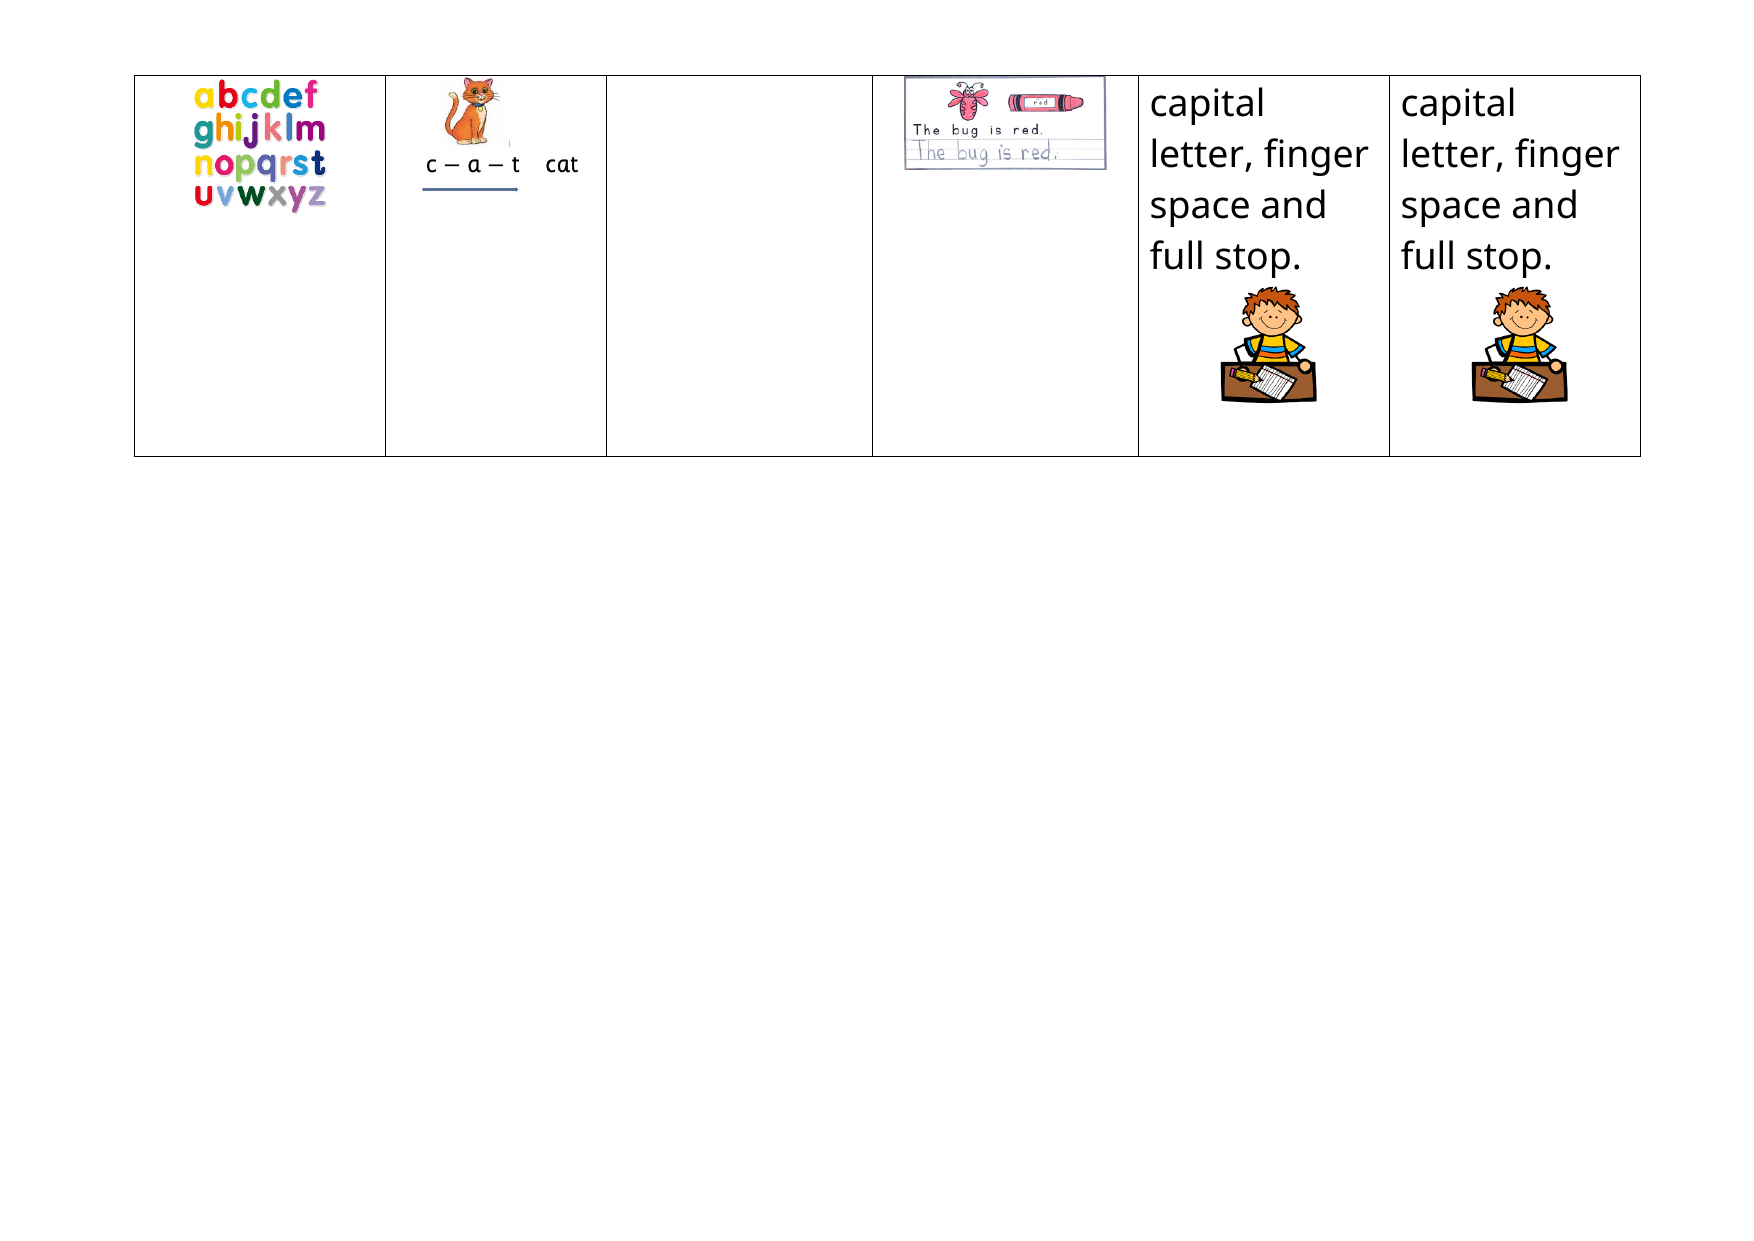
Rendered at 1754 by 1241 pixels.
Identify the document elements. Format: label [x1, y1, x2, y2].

picture [190, 76, 329, 215]
picture [1196, 280, 1331, 411]
table_cell [135, 76, 385, 456]
table_cell [1139, 76, 1389, 456]
table_cell [607, 76, 872, 456]
table_cell [386, 76, 606, 456]
picture [396, 76, 586, 196]
picture [1447, 280, 1582, 411]
picture [903, 76, 1108, 170]
table_cell [873, 76, 1138, 456]
table_cell [1390, 76, 1640, 456]
